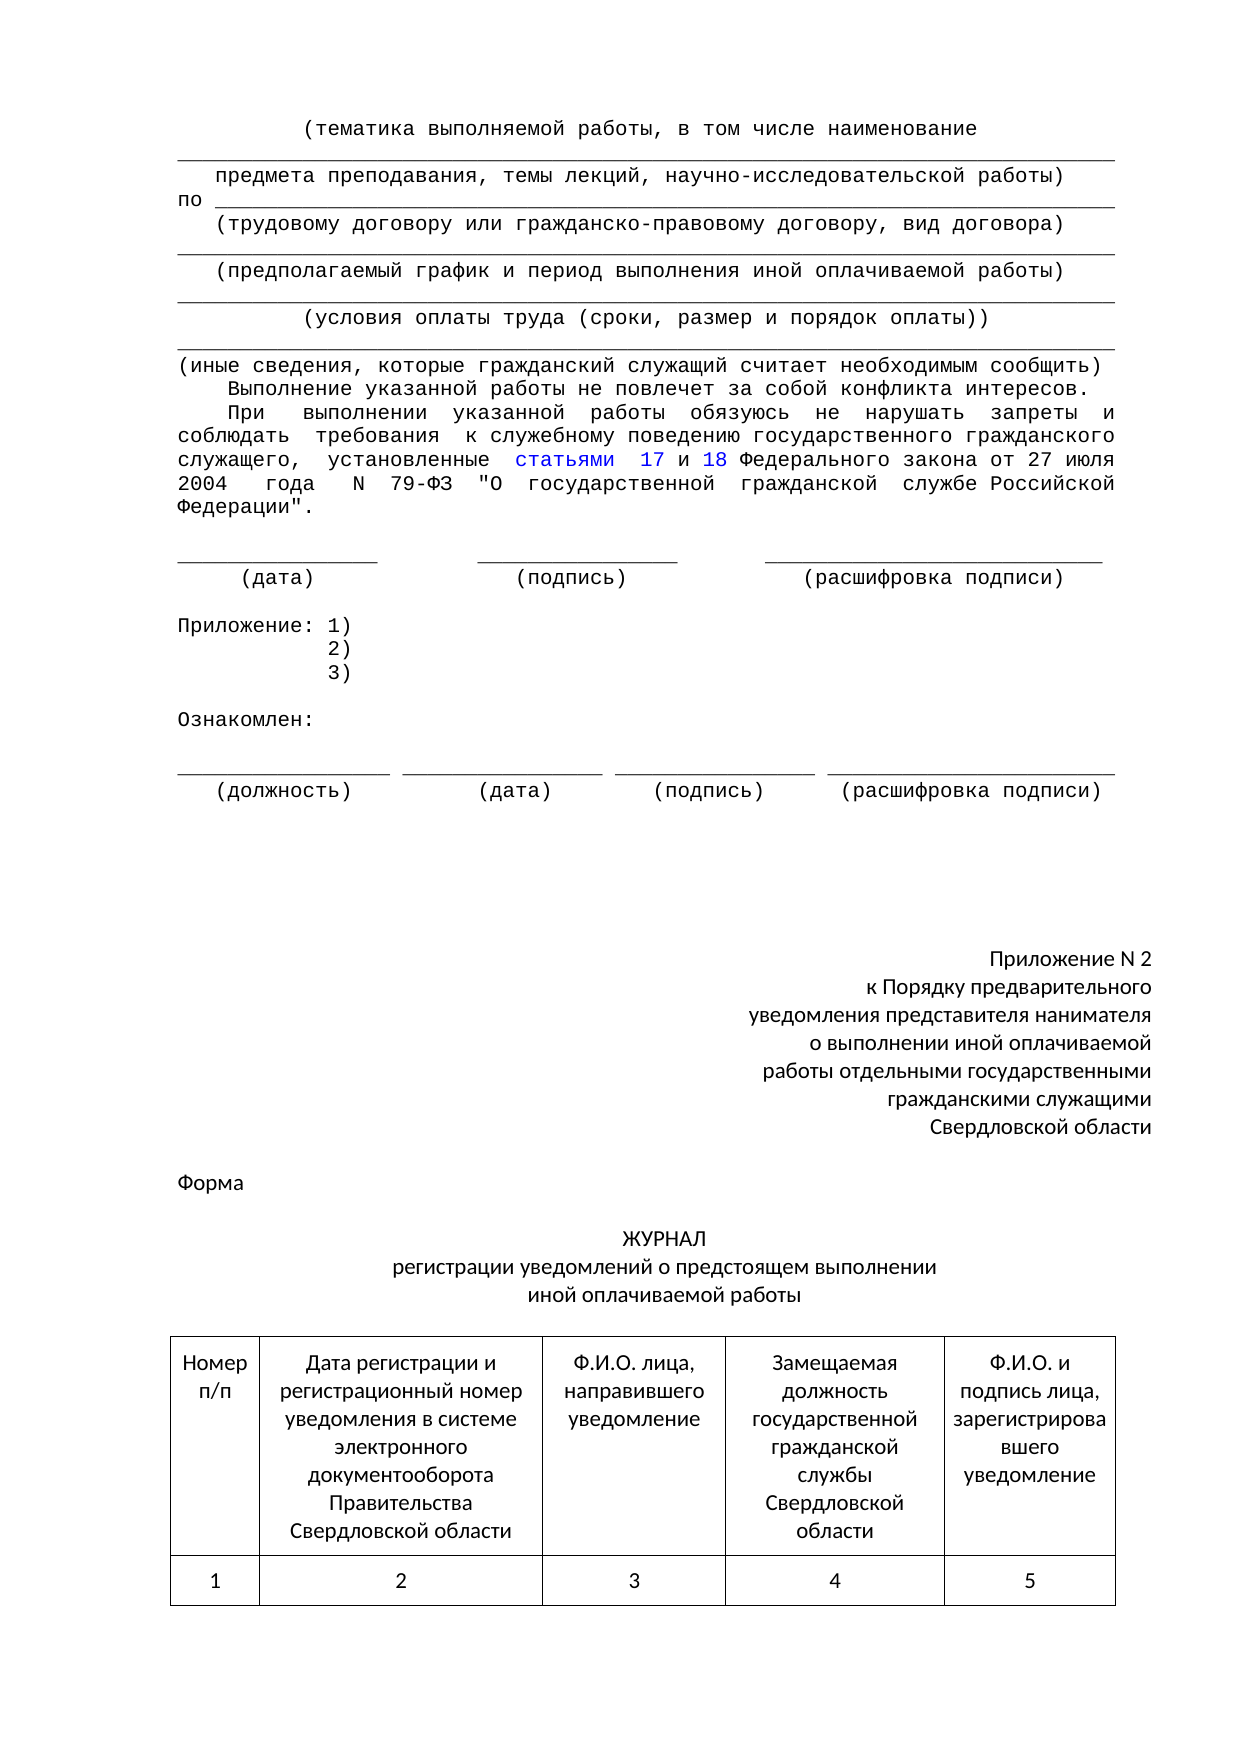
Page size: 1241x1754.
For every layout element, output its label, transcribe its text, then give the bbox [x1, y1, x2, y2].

text предмета преподавания, темы лекций, научно-исследовательской работы) [177, 165, 1152, 189]
text гражданскими служащими [177, 1084, 1152, 1112]
text 3) [177, 662, 1152, 686]
text работы отдельными государственными [177, 1056, 1152, 1084]
text _________________ ________________ ________________ _______________________ [177, 757, 1152, 780]
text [177, 142, 1152, 165]
text 2) [177, 638, 1152, 662]
text уведомления представителя нанимателя [177, 1000, 1152, 1028]
text Ознакомлен: [177, 709, 1152, 733]
text (предполагаемый график и период выполнения иной оплачиваемой работы) [177, 260, 1152, 284]
text При выполнении указанной работы обязуюсь не нарушать запреты и [177, 402, 1152, 426]
text Приложение N 2 [177, 944, 1152, 972]
text (условия оплаты труда (сроки, размер и порядок оплаты)) [177, 307, 1152, 331]
text 2004 года N 79-ФЗ "О государственной гражданской службе Российской [177, 473, 1152, 496]
text по ________________________________________________________________________ [177, 189, 1152, 213]
text Выполнение указанной работы не повлечет за собой конфликта интересов. [177, 378, 1152, 402]
text (тематика выполняемой работы, в том числе наименование [177, 118, 1152, 142]
text ________________ ________________ ___________________________ [177, 544, 1152, 567]
table_cell 2 [260, 1556, 542, 1605]
table_cell 1 [171, 1556, 259, 1605]
text (дата) (подпись) (расшифровка подписи) [177, 567, 1152, 591]
text к Порядку предварительного [177, 972, 1152, 1000]
table_header Номер п/п [171, 1337, 259, 1555]
text (иные сведения, которые гражданский служащий считает необходимым сообщить) [177, 354, 1152, 378]
text Приложение: 1) [177, 615, 1152, 638]
text (трудовому договору или гражданско-правовому договору, вид договора) [177, 213, 1152, 236]
text соблюдать требования к служебному поведению государственного гражданского [177, 426, 1152, 449]
text ___________________________________________________________________________ [177, 284, 1152, 307]
text (должность) (дата) (подпись) (расшифровка подписи) [177, 780, 1152, 804]
text иной оплачиваемой работы [177, 1280, 1152, 1308]
table_header Ф.И.О. лица, направившего уведомление [543, 1337, 725, 1555]
table_cell 5 [945, 1556, 1115, 1605]
table_cell 3 [543, 1556, 725, 1605]
text ___________________________________________________________________________ [177, 331, 1152, 354]
text регистрации уведомлений о предстоящем выполнении [177, 1252, 1152, 1280]
table_header Дата регистрации и регистрационный номер уведомления в системе электронного документооборота Правительства Свердловской области [260, 1337, 542, 1555]
text Федерации". [177, 496, 1152, 520]
text Форма [177, 1168, 1152, 1196]
table_header Замещаемая должность государственной гражданской службы Свердловской области [726, 1337, 944, 1555]
text о выполнении иной оплачиваемой [177, 1028, 1152, 1056]
table_cell 4 [726, 1556, 944, 1605]
text ЖУРНАЛ [177, 1224, 1152, 1252]
text Свердловской области [177, 1112, 1152, 1140]
text ___________________________________________________________________________ [177, 236, 1152, 260]
text служащего, установленные статьями 17 и 18 Федерального закона от 27 июля [177, 449, 1152, 473]
table_header Ф.И.О. и подпись лица, зарегистрировавшего уведомление [945, 1337, 1115, 1555]
